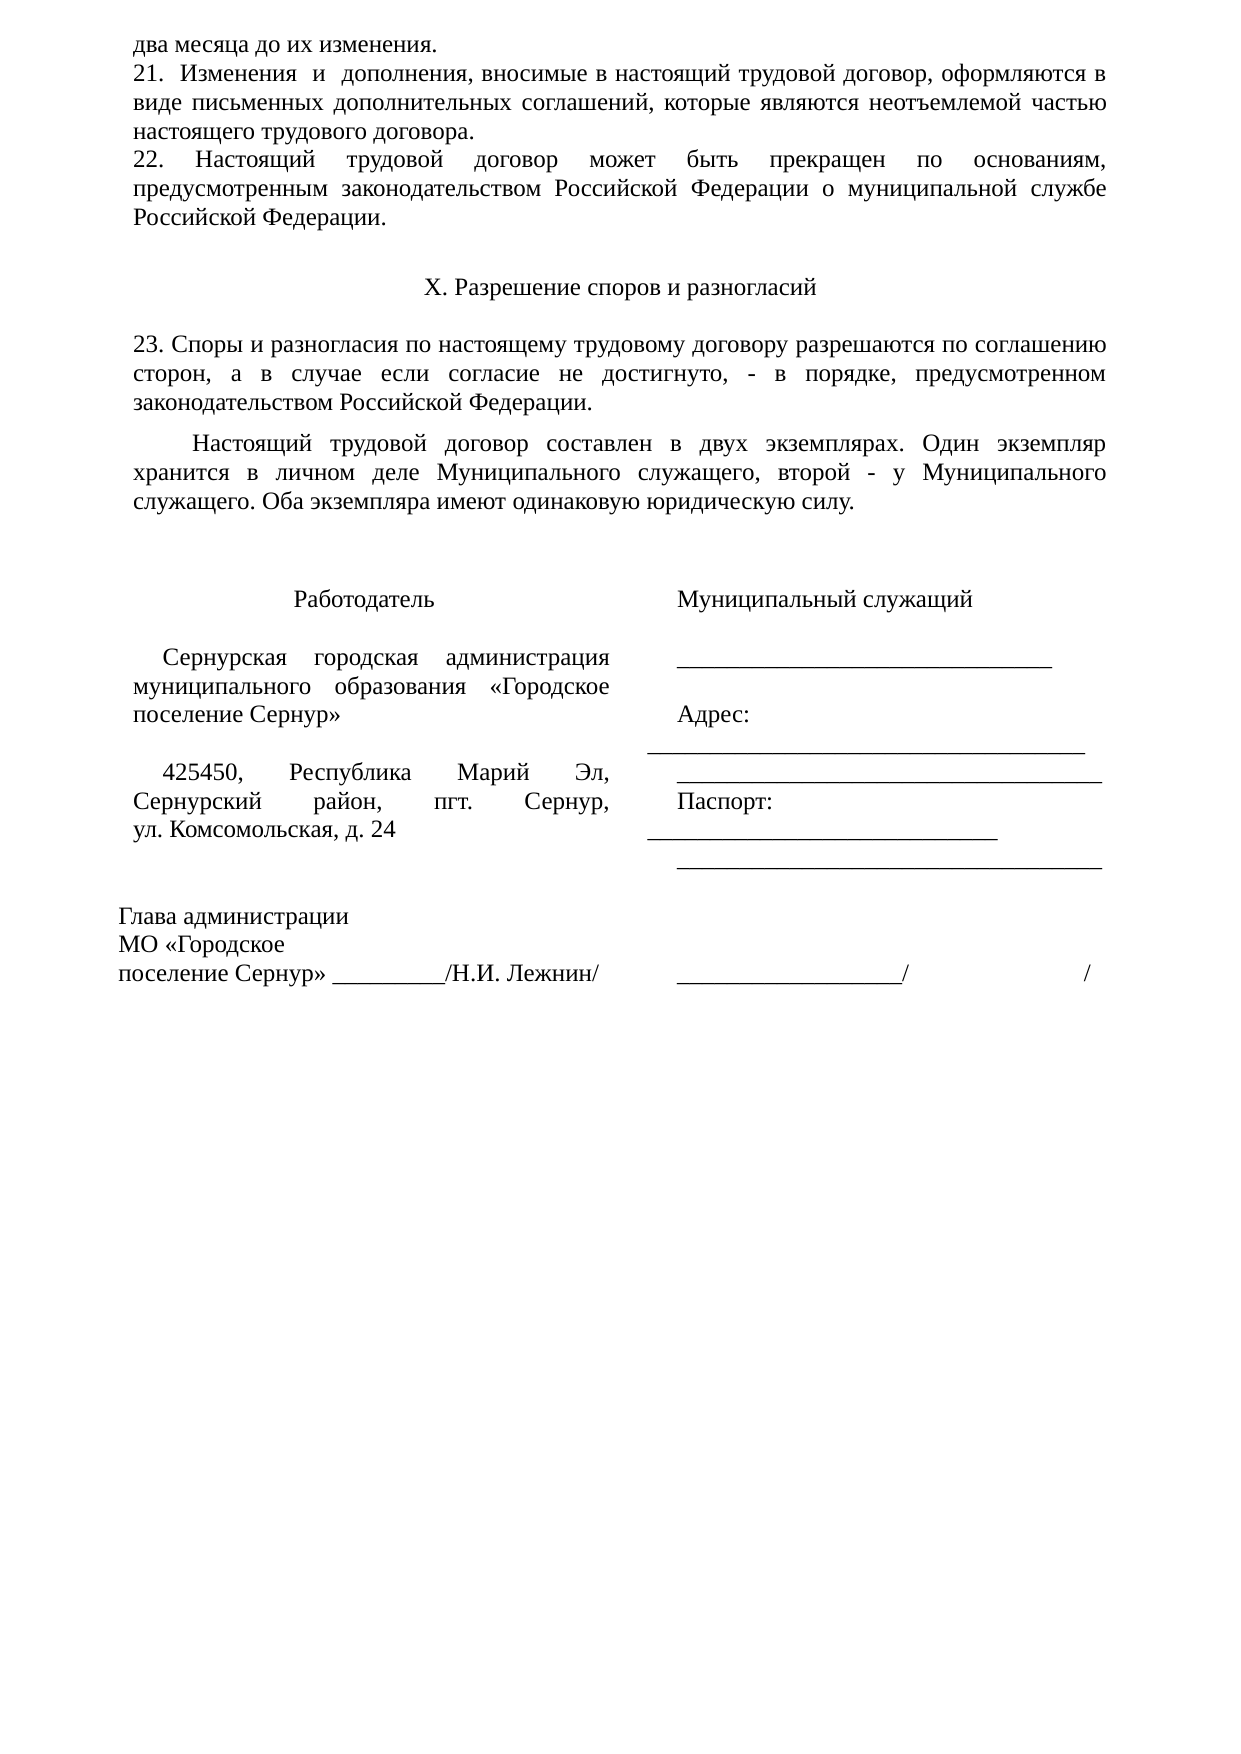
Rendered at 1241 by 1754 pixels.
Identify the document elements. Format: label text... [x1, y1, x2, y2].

text 22. Настоящий трудовой договор может быть прекращен по основаниям, предусмотренным законодательством Российской Федерации о муниципальной службе Российской Федерации. [133, 144, 1107, 231]
text Х. Разрешение споров и разногласий [133, 272, 1107, 301]
table_cell ______________________________ Адрес: ___________________________________ __________________________________ Паспорт: ____________________________ __________________________________ __________________/ / [621, 613, 1119, 1044]
table_header Работодатель [107, 585, 621, 613]
text Настоящий трудовой договор составлен в двух экземплярах. Один экземпляр хранится в личном деле Муниципального служащего, второй - у Муниципального служащего. Оба экземпляра имеют одинаковую юридическую силу. [133, 428, 1107, 514]
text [133, 29, 1107, 58]
table_header Муниципальный служащий [621, 585, 1119, 613]
text 23. Споры и разногласия по настоящему трудовому договору разрешаются по соглашению сторон, а в случае если согласие не достигнуто, - в порядке, предусмотренном законодательством Российской Федерации. [133, 329, 1107, 416]
table_cell Сернурская городская администрация муниципального образования «Городское поселение Сернур» 425450, Республика Марий Эл, Сернурский район, пгт. Сернур, ул. Комсомольская, д. 24 Глава администрации МО «Городское поселение Сернур» _________/Н.И. Лежнин/ [107, 613, 621, 1044]
text 21. Изменения и дополнения, вносимые в настоящий трудовой договор, оформляются в виде письменных дополнительных соглашений, которые являются неотъемлемой частью настоящего трудового договора. [133, 58, 1107, 144]
